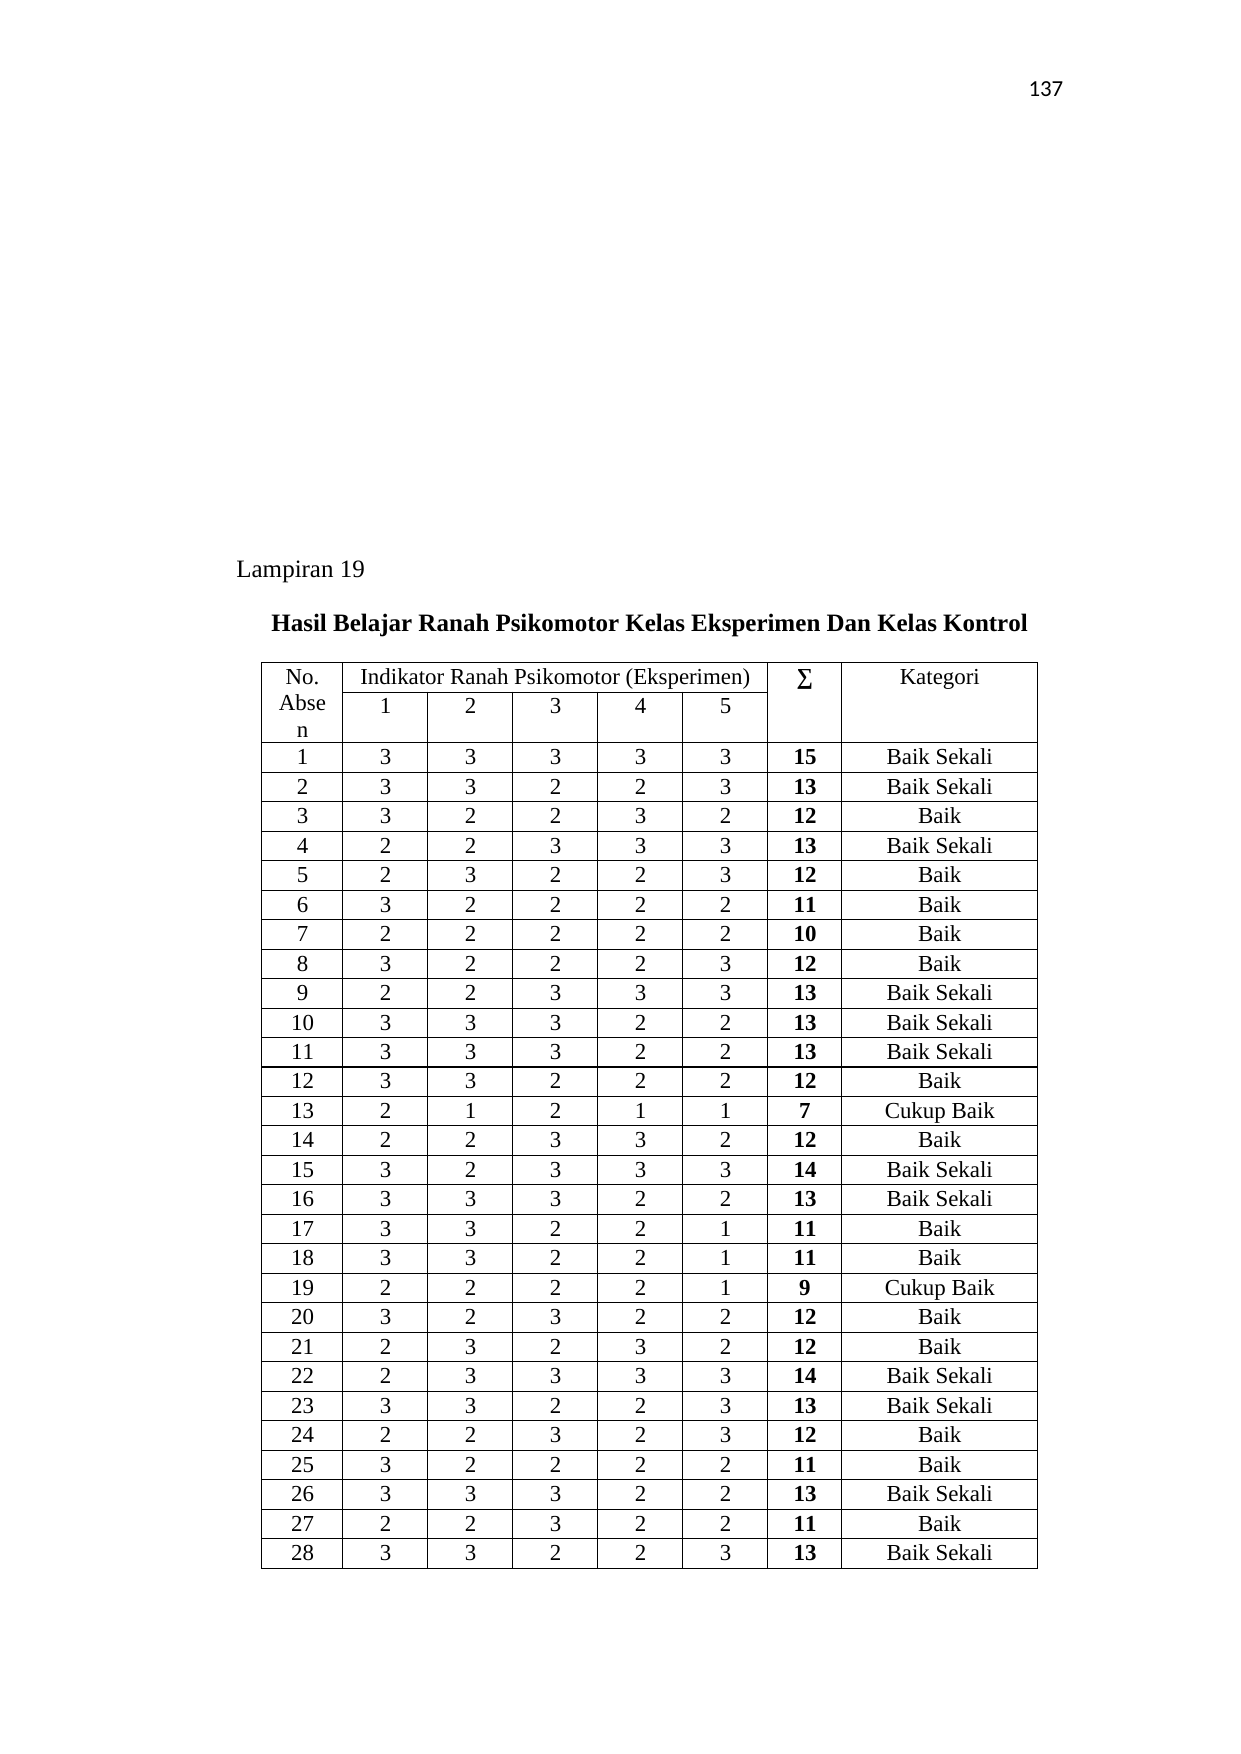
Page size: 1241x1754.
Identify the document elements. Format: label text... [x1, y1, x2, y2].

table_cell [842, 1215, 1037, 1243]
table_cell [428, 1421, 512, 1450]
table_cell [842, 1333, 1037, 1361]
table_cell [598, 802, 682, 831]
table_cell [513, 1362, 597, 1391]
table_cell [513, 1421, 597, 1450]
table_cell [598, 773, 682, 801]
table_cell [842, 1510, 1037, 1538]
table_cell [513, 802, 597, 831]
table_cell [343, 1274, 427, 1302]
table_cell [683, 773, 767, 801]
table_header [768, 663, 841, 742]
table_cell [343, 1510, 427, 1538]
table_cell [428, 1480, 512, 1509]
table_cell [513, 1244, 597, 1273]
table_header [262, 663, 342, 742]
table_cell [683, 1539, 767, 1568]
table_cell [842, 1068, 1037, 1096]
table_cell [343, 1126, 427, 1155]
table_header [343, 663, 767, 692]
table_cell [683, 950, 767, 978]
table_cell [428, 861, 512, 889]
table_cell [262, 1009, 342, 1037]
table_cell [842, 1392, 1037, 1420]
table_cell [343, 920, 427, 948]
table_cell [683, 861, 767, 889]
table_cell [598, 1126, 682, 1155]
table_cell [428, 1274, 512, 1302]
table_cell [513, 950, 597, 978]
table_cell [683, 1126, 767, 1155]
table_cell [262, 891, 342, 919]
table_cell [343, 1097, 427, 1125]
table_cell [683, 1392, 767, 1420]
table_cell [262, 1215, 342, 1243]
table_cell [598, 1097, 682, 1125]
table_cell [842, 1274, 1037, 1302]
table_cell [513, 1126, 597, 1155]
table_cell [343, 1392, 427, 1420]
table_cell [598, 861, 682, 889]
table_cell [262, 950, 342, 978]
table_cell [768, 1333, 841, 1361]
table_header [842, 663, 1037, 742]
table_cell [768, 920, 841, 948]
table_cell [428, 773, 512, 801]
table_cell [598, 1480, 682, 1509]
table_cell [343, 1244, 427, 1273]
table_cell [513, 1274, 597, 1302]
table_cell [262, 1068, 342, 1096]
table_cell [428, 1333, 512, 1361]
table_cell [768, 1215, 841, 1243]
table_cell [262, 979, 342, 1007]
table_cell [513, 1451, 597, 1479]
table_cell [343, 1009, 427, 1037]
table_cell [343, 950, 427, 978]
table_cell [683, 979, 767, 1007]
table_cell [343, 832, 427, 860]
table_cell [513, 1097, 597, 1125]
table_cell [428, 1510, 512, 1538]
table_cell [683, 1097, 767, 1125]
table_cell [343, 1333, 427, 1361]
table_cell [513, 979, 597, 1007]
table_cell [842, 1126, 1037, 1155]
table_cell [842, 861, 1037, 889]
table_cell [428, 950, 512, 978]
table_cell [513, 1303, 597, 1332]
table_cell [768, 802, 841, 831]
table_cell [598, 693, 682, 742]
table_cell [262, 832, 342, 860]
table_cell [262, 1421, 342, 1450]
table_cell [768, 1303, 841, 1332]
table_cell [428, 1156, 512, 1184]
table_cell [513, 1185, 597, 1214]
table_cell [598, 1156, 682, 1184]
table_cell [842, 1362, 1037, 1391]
text Lampiran 19 [236, 554, 1063, 583]
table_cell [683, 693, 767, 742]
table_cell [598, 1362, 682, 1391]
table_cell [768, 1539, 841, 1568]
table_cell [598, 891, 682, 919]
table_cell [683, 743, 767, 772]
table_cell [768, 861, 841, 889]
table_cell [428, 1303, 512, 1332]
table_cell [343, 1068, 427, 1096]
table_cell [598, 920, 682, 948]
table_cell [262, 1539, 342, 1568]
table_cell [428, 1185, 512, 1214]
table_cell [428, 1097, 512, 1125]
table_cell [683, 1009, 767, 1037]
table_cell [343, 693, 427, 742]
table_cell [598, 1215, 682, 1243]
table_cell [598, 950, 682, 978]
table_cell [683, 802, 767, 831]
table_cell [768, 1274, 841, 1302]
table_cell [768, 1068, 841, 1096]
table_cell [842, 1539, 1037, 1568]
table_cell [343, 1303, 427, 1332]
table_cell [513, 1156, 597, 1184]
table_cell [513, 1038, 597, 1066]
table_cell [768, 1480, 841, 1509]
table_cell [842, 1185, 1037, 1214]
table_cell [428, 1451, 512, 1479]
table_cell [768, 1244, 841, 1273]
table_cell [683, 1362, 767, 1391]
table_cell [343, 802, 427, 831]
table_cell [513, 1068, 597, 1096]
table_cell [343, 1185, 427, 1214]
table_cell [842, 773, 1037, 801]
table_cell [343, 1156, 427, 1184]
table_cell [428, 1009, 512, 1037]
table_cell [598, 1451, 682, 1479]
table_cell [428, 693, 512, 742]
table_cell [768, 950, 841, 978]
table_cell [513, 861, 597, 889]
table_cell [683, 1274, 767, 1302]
text Hasil Belajar Ranah Psikomotor Kelas Eksperimen Dan Kelas Kontrol [236, 608, 1063, 637]
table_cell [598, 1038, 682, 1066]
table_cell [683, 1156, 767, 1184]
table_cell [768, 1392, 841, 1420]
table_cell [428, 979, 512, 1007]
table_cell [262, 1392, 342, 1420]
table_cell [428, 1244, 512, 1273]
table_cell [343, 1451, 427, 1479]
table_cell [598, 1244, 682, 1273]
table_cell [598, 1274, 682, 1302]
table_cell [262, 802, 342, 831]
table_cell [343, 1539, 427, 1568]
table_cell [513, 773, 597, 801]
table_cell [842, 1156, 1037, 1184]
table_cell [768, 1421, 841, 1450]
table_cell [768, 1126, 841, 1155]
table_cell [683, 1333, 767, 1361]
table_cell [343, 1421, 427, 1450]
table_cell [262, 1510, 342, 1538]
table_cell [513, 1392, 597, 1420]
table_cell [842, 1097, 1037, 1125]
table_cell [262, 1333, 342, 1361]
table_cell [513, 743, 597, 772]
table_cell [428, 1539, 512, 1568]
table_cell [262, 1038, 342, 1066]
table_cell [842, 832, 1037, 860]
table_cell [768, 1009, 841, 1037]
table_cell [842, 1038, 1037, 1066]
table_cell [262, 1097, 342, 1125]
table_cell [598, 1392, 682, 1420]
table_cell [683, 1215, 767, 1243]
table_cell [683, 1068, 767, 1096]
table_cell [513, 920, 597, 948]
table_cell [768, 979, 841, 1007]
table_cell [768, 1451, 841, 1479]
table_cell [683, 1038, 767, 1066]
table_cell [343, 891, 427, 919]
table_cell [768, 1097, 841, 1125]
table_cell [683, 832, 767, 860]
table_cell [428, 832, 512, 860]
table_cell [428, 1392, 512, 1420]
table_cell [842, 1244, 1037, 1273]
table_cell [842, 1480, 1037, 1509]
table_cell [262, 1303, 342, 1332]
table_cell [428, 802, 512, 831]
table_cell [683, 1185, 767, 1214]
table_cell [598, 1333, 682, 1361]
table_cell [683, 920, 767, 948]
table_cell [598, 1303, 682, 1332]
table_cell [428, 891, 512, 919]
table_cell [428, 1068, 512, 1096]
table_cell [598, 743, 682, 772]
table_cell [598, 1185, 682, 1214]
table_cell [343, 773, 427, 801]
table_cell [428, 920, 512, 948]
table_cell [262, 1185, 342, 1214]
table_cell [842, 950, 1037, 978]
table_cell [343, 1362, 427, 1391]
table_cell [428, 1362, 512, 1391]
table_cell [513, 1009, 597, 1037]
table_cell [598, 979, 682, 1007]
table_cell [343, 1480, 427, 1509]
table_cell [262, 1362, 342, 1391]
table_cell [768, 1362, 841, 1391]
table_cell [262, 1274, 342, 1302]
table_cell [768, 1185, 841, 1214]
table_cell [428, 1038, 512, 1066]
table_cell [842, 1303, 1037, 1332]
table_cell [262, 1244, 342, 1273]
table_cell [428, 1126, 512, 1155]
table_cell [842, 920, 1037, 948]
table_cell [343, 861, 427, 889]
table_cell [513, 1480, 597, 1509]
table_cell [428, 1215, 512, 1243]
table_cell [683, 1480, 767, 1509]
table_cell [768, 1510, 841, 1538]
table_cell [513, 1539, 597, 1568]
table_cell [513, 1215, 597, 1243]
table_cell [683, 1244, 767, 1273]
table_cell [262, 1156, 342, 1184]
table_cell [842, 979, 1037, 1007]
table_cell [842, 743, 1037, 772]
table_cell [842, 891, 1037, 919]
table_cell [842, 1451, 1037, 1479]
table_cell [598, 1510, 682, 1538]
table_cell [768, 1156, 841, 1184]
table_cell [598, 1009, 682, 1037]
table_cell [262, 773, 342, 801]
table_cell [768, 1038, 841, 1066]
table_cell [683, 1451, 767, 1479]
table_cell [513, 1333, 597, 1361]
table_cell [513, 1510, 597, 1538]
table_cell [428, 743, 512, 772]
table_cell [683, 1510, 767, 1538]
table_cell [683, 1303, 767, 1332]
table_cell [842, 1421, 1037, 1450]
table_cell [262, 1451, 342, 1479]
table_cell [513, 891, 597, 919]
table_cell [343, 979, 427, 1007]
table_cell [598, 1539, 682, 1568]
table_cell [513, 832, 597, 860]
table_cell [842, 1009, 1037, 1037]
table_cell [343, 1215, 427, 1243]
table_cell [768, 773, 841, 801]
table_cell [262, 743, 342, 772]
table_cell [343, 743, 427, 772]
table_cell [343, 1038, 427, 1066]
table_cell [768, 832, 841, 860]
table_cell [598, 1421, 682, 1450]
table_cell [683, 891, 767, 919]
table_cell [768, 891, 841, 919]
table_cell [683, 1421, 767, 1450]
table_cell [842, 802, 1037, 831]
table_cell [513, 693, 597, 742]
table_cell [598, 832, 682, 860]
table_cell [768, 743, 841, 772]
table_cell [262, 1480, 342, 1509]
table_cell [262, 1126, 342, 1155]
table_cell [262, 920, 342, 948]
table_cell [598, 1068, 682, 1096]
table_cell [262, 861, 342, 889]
